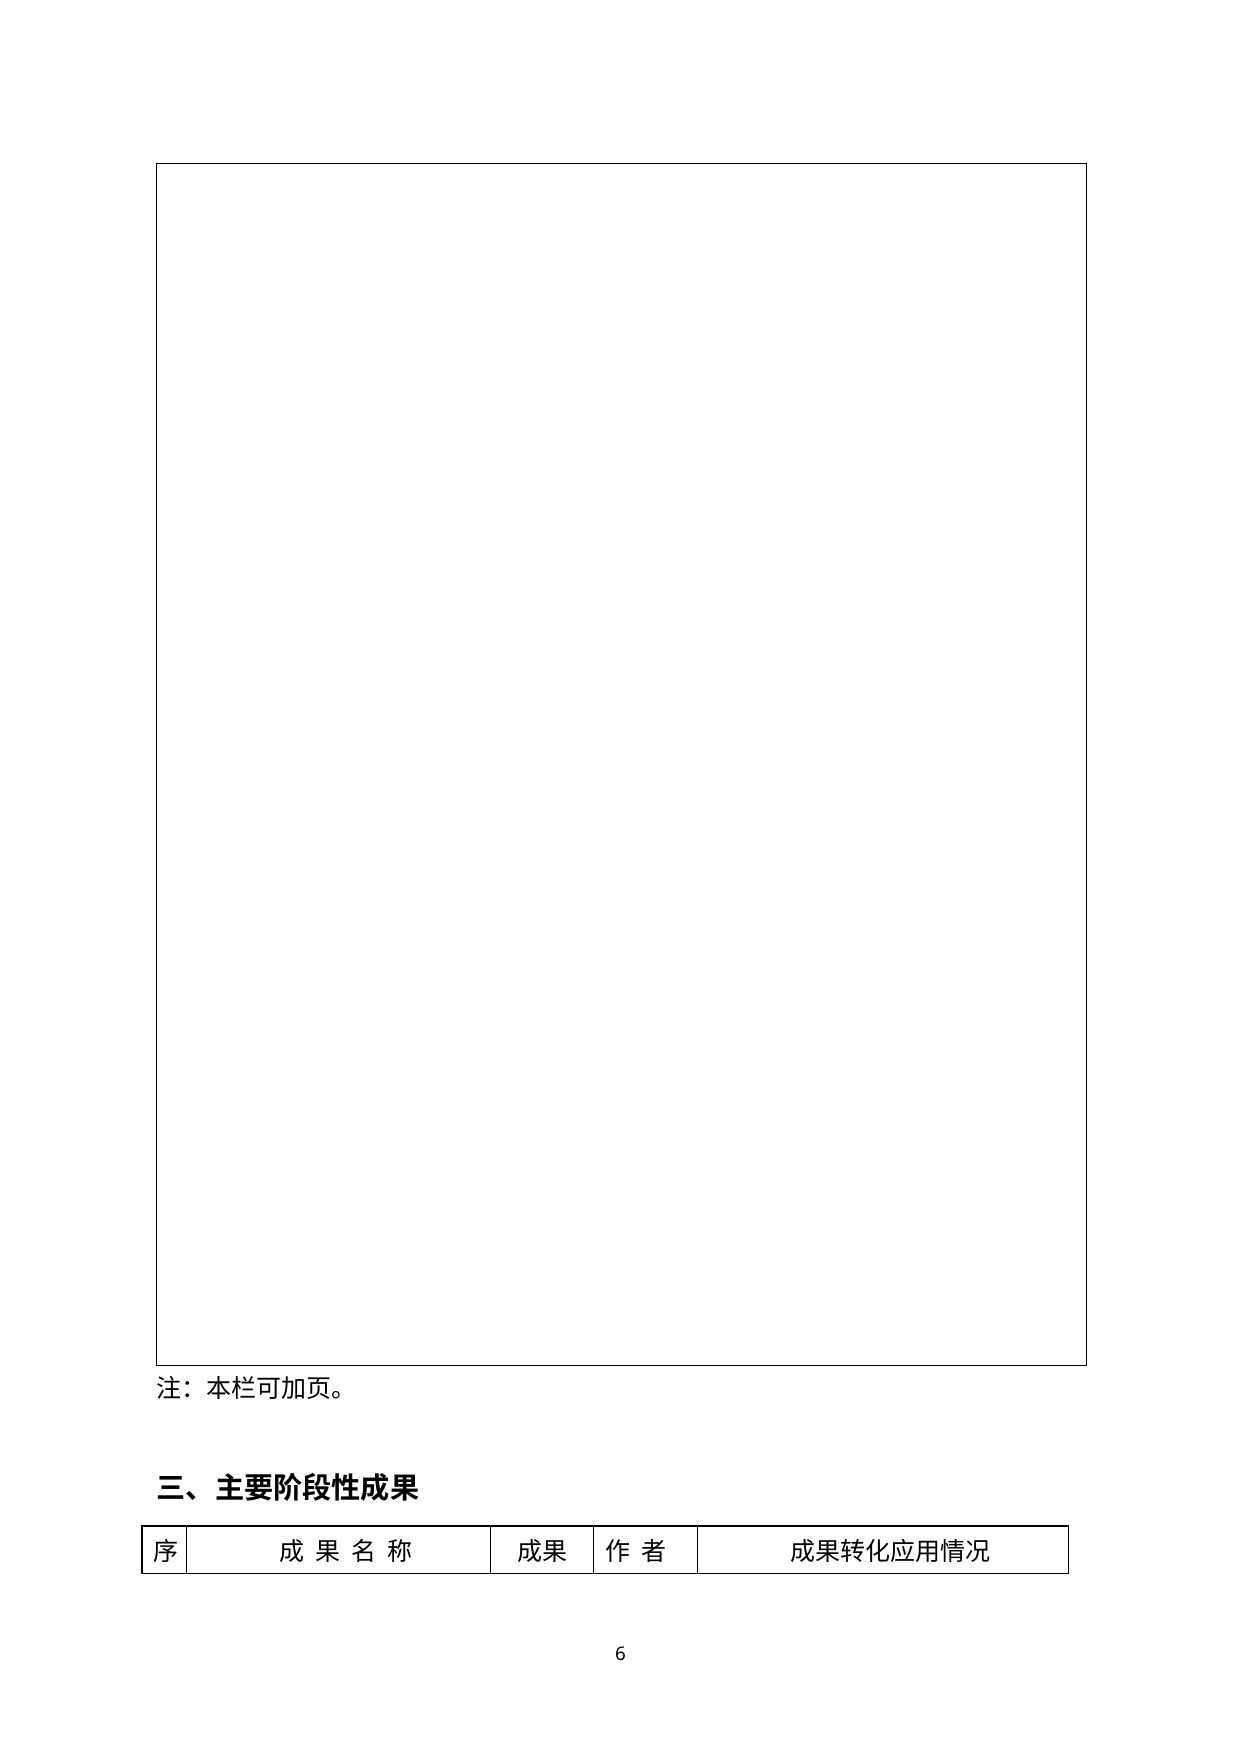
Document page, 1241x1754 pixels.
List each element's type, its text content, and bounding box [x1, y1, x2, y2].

text 三、主要阶段性成果 [156, 1446, 1098, 1525]
table_header 成果 形式 [491, 1527, 593, 1573]
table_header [157, 164, 1086, 1365]
table_header 序号 [143, 1527, 186, 1573]
text 注：本栏可加页。 [156, 1366, 1098, 1406]
table_header 成 果 名 称 [187, 1527, 490, 1573]
table_header 作 者 [594, 1527, 697, 1573]
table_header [698, 1527, 1068, 1573]
